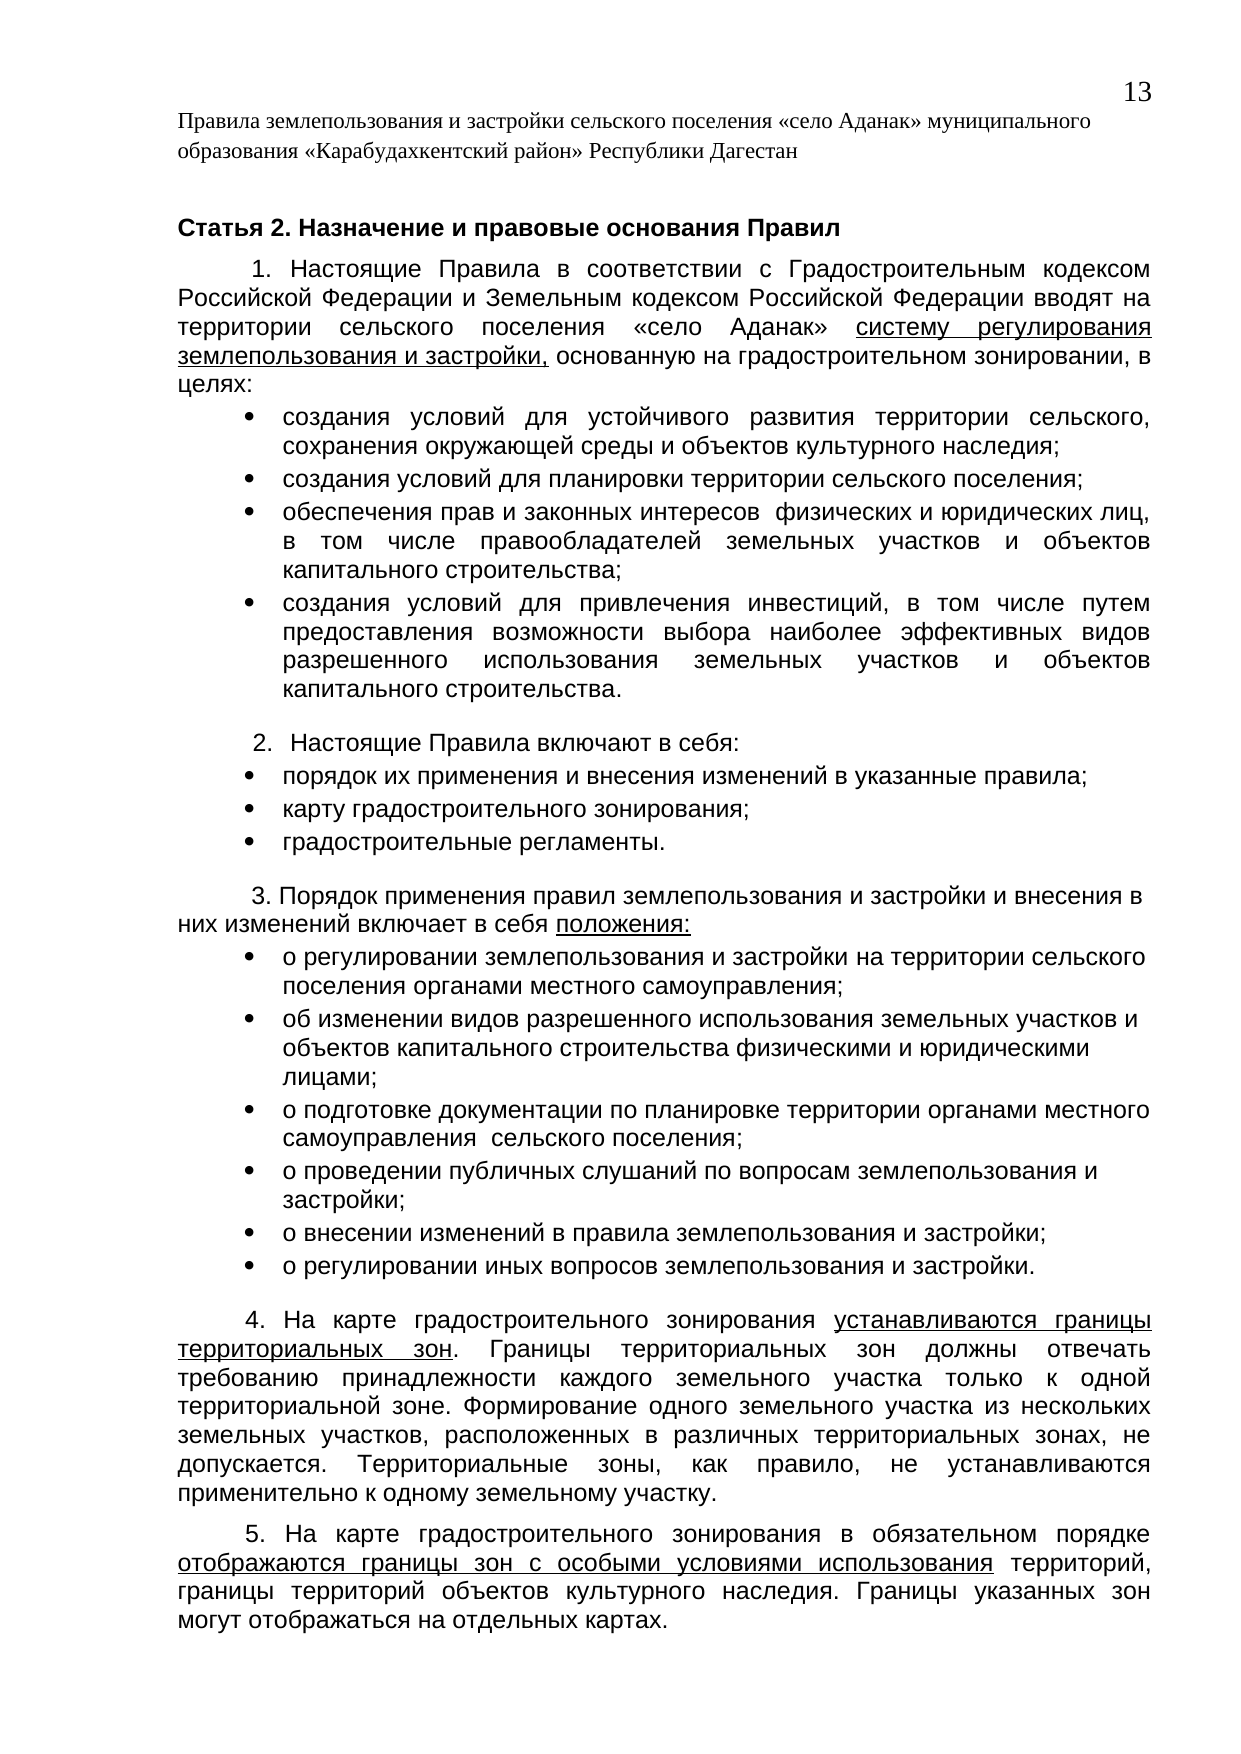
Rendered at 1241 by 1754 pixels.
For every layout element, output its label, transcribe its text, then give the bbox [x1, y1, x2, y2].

list создания условий для устойчивого развития территории сельского, сохранения окружающей среды и объектов культурного наследия; [245, 402, 1152, 460]
text 5. На карте градостроительного зонирования в обязательном порядке отображаются границы зон с особыми условиями использования территорий, границы территорий объектов культурного наследия. Границы указанных зон могут отображаться на отдельных картах. [177, 1519, 1152, 1634]
list о проведении публичных слушаний по вопросам землепользования и застройки; [245, 1156, 1152, 1214]
text 1. Настоящие Правила в соответствии с Градостроительным кодексом Российской Федерации и Земельным кодексом Российской Федерации вводят на территории сельского поселения «село Аданак» систему регулирования землепользования и застройки, основанную на градостроительном зонировании, в целях: [177, 254, 1152, 398]
list градостроительные регламенты. [245, 827, 1152, 856]
text 4. На карте градостроительного зонирования устанавливаются границы территориальных зон. Границы территориальных зон должны отвечать требованию принадлежности каждого земельного участка только к одной территориальной зоне. Формирование одного земельного участка из нескольких земельных участков, расположенных в различных территориальных зонах, не допускается. Территориальные зоны, как правило, не устанавливаются применительно к одному земельному участку. [177, 1305, 1152, 1506]
list карту градостроительного зонирования; [245, 794, 1152, 823]
list о регулировании землепользования и застройки на территории сельского поселения органами местного самоуправления; [245, 942, 1152, 1000]
list обеспечения прав и законных интересов физических и юридических лиц, в том числе правообладателей земельных участков и объектов капитального строительства; [245, 497, 1152, 583]
list создания условий для привлечения инвестиций, в том числе путем предоставления возможности выбора наиболее эффективных видов разрешенного использования земельных участков и объектов капитального строительства. [245, 588, 1152, 703]
list 2. Настоящие Правила включают в себя: [252, 728, 1152, 757]
list об изменении видов разрешенного использования земельных участков и объектов капитального строительства физическими и юридическими лицами; [245, 1004, 1152, 1090]
list о внесении изменений в правила землепользования и застройки; [245, 1218, 1152, 1247]
list создания условий для планировки территории сельского поселения; [245, 464, 1152, 493]
list о подготовке документации по планировке территории органами местного самоуправления сельского поселения; [245, 1094, 1152, 1152]
text Статья 2. Назначение и правовые основания Правил [177, 213, 1152, 242]
text 3. Порядок применения правил землепользования и застройки и внесения в них изменений включает в себя положения: [177, 881, 1152, 938]
list о регулировании иных вопросов землепользования и застройки. [245, 1251, 1152, 1280]
list порядок их применения и внесения изменений в указанные правила; [245, 761, 1152, 789]
